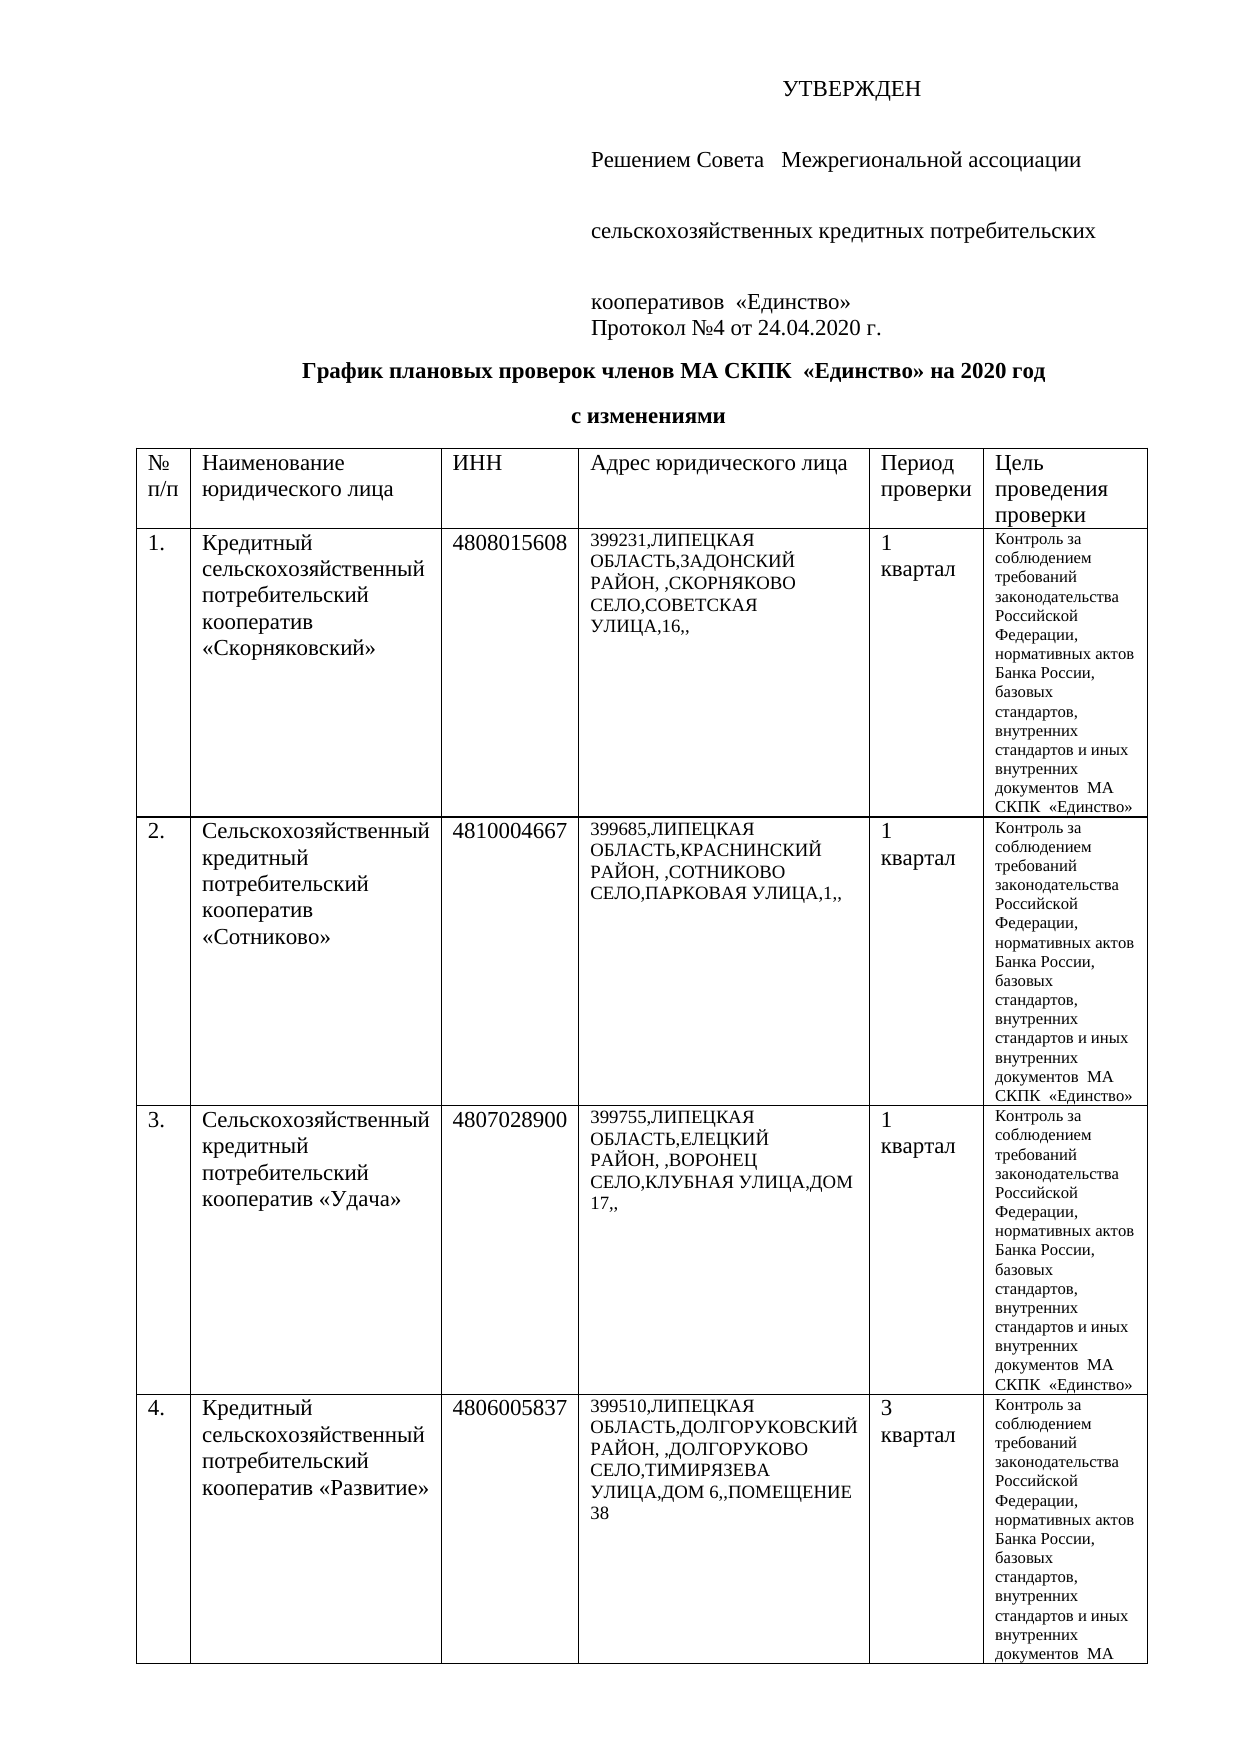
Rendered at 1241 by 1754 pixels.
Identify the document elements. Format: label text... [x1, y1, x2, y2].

table_cell 4808015608 [442, 529, 578, 816]
table_cell 4. [137, 1395, 190, 1663]
table_cell 399755,ЛИПЕЦКАЯ ОБЛАСТЬ,ЕЛЕЦКИЙ РАЙОН, ,ВОРОНЕЦ СЕЛО,КЛУБНАЯ УЛИЦА,ДОМ 17,, [579, 1106, 869, 1393]
table_header Наименование юридического лица [191, 449, 441, 528]
text УТВЕРЖДЕН [148, 75, 1165, 101]
table_cell 1. [137, 529, 190, 816]
table_header № п/п [137, 449, 190, 528]
table_cell 1 квартал [870, 529, 983, 816]
table_cell Сельскохозяйственный кредитный потребительский кооператив «Сотниково» [191, 818, 441, 1105]
text График плановых проверок членов МА СКПК «Единство» на 2020 год [148, 357, 1165, 384]
table_header ИНН [442, 449, 578, 528]
table_cell 399685,ЛИПЕЦКАЯ ОБЛАСТЬ,КРАСНИНСКИЙ РАЙОН, ,СОТНИКОВО СЕЛО,ПАРКОВАЯ УЛИЦА,1,, [579, 818, 869, 1105]
table_cell 399231,ЛИПЕЦКАЯ ОБЛАСТЬ,ЗАДОНСКИЙ РАЙОН, ,СКОРНЯКОВО СЕЛО,СОВЕТСКАЯ УЛИЦА,16,, [579, 529, 869, 816]
table_cell 1 квартал [870, 1106, 983, 1393]
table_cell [191, 1395, 441, 1663]
table_cell 4806005837 [442, 1395, 578, 1663]
table_cell Сельскохозяйственный кредитный потребительский кооператив «Удача» [191, 1106, 441, 1393]
text кооперативов «Единство» Протокол №4 от 24.04.2020 г. [591, 260, 1165, 341]
text с изменениями [148, 403, 1165, 429]
table_cell 1 квартал [870, 818, 983, 1105]
table_header Цель проведения проверки [984, 449, 1147, 528]
table_header Период проверки [870, 449, 983, 528]
table_cell 4807028900 [442, 1106, 578, 1393]
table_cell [984, 1395, 1147, 1663]
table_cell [579, 1395, 869, 1663]
table_header Адрес юридического лица [579, 449, 869, 528]
table_cell 4810004667 [442, 818, 578, 1105]
table_cell Кредитный сельскохозяйственный потребительский кооператив «Скорняковский» [191, 529, 441, 816]
table_cell 2. [137, 818, 190, 1105]
table_cell 3 квартал [870, 1395, 983, 1663]
text сельскохозяйственных кредитных потребительских [591, 189, 1165, 243]
text Решением Совета Межрегиональной ассоциации [591, 118, 1165, 172]
table_cell 3. [137, 1106, 190, 1393]
